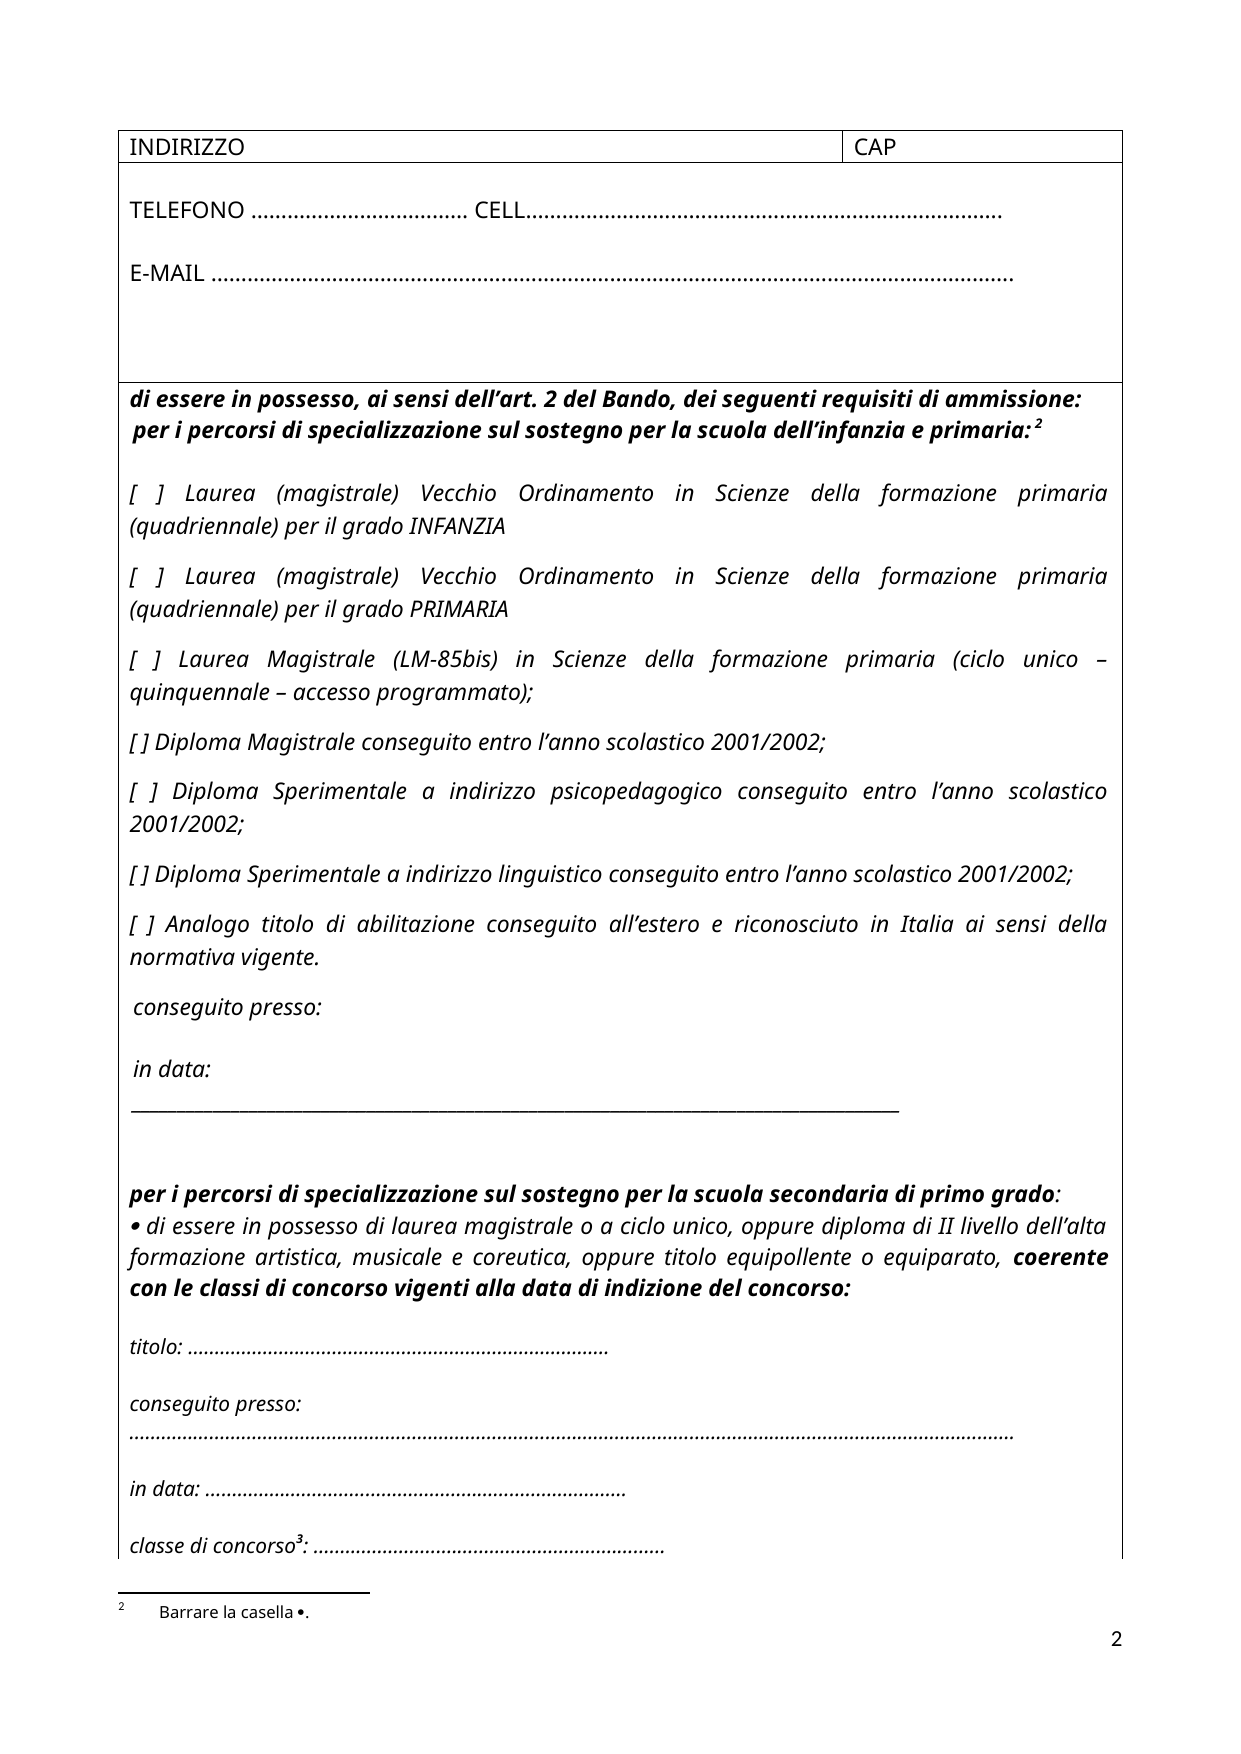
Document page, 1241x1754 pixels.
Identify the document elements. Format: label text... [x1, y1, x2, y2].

table_cell INDIRIZZO [119, 131, 842, 162]
table_cell CAP [843, 131, 1122, 162]
table_cell TELEFONO ……………………………… CELL……………………………………………………………………. E-MAIL ……………………………………………………………………………………………………………………. [119, 163, 1122, 382]
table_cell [119, 383, 1122, 1559]
